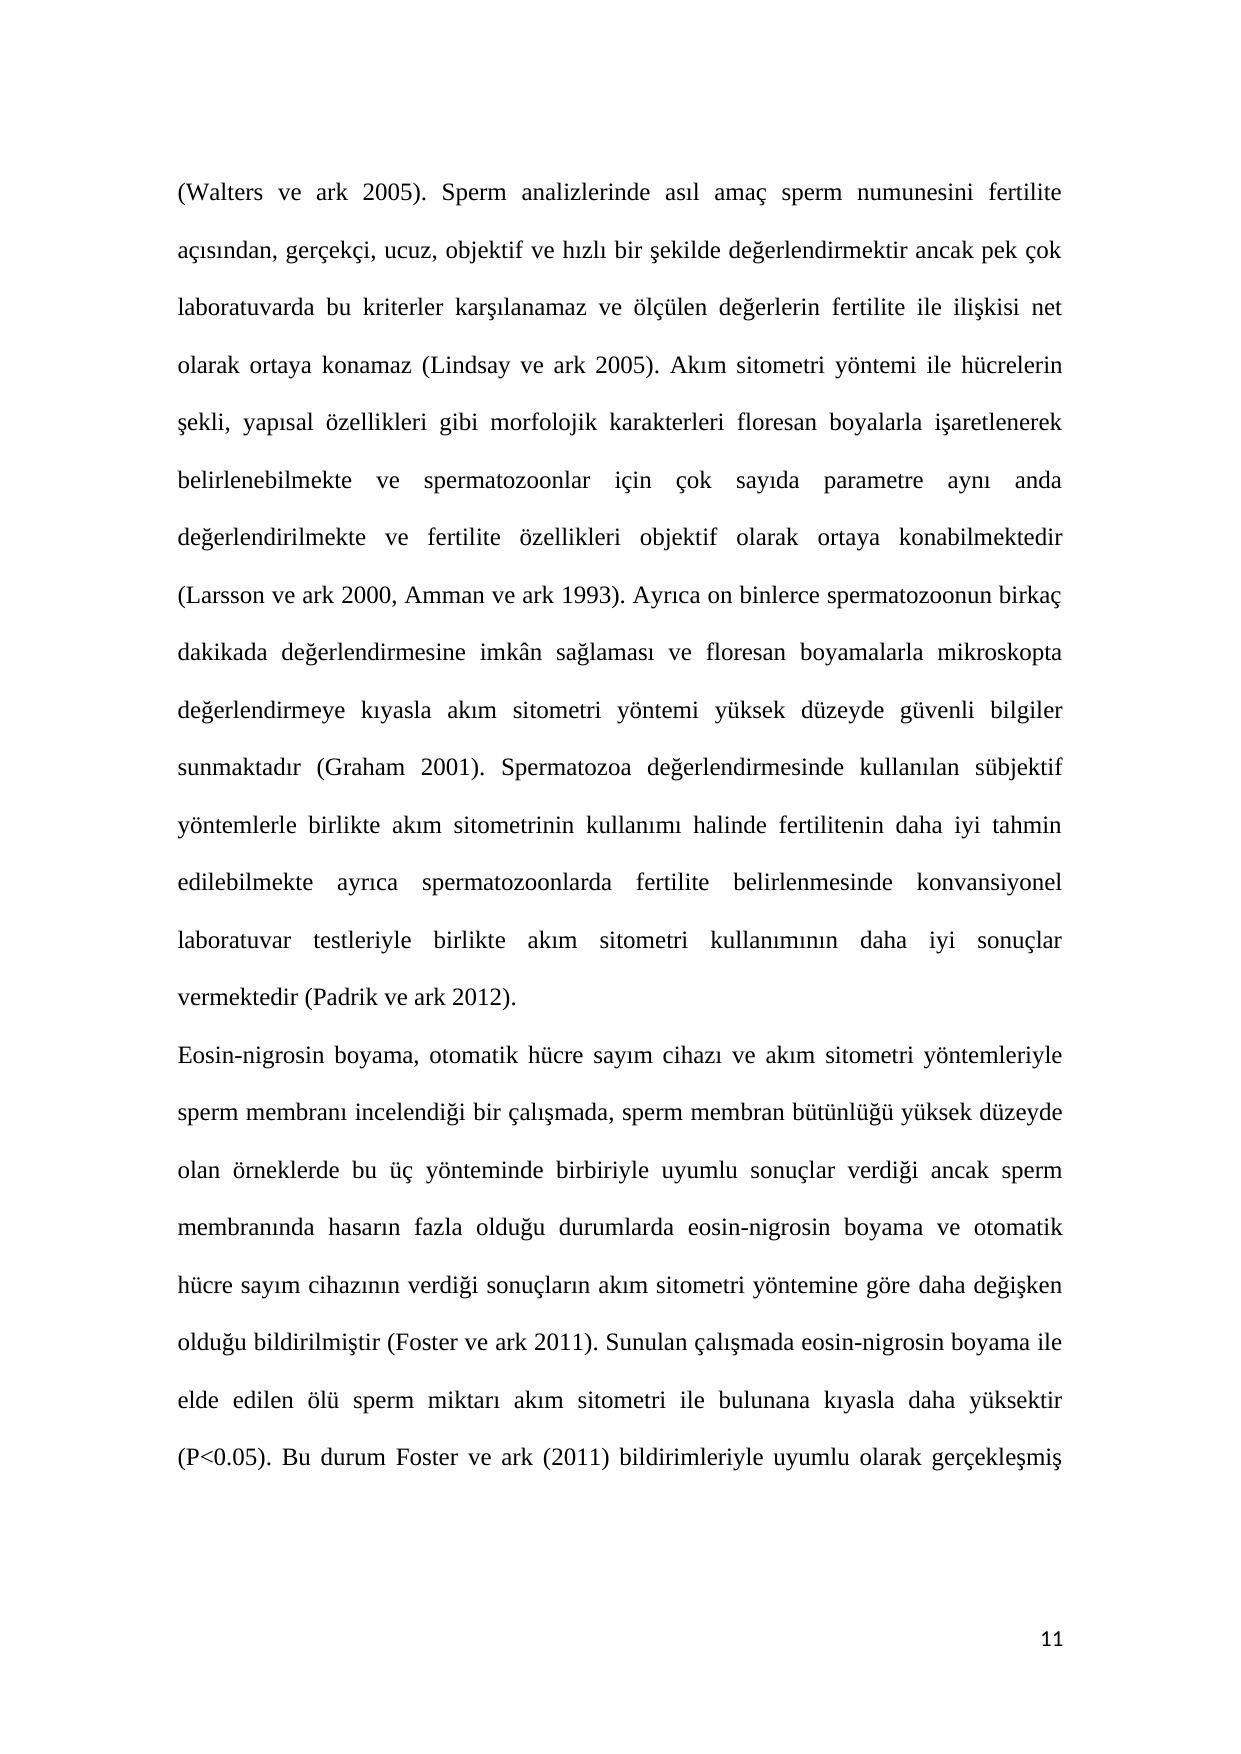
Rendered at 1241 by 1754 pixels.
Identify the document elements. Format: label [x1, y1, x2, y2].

text [177, 1040, 1063, 1471]
text [177, 177, 1063, 1011]
